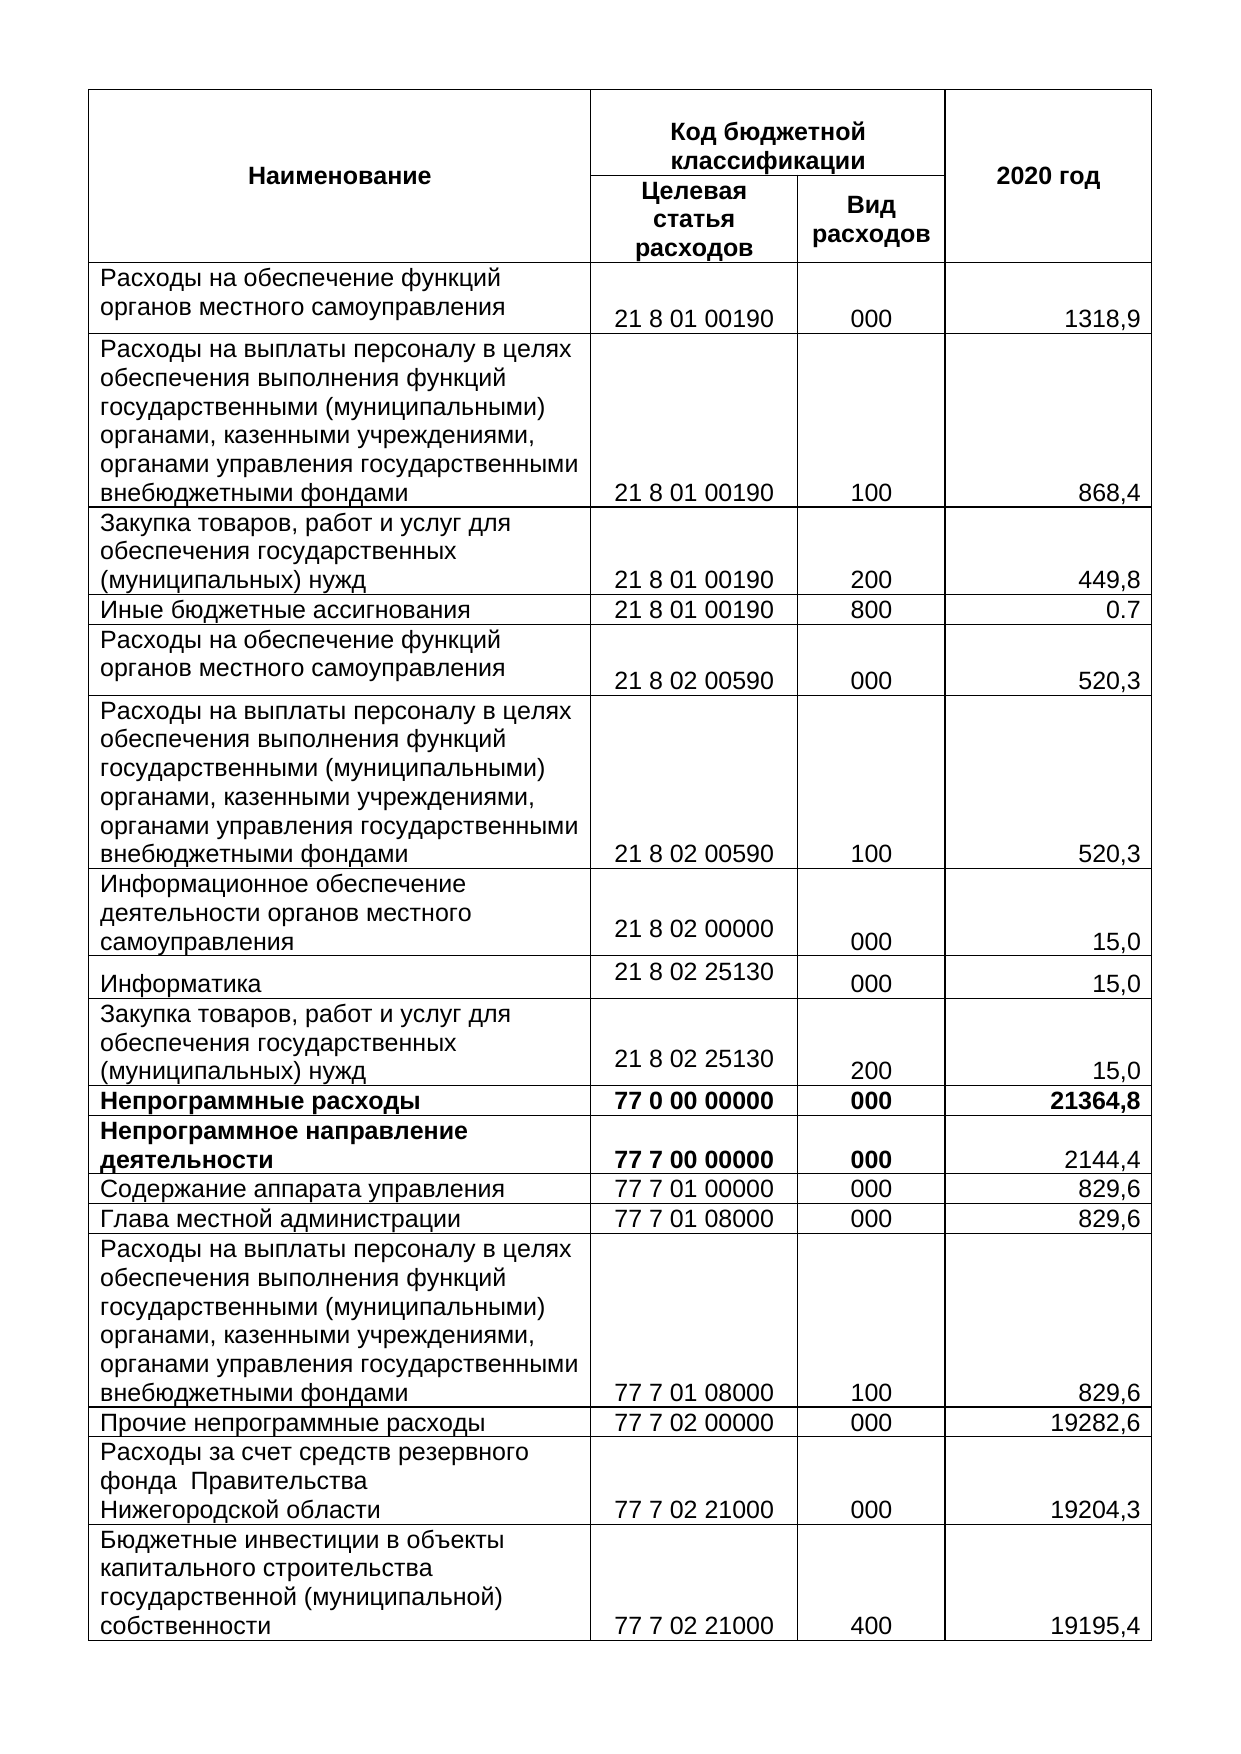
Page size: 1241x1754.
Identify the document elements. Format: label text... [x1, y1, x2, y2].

table_cell 21 8 02 25130 [591, 956, 797, 998]
table_cell 77 7 01 00000 [591, 1174, 797, 1203]
table_cell Прочие непрограммные расходы [89, 1408, 590, 1436]
table_cell Иные бюджетные ассигнования [89, 595, 590, 623]
table_header 2020 год [946, 90, 1151, 262]
table_cell 000 [798, 263, 944, 333]
table_cell Непрограммное направление деятельности [89, 1116, 590, 1173]
table_cell Информационное обеспечение деятельности органов местного самоуправления [89, 869, 590, 955]
table_cell 19282,6 [946, 1408, 1151, 1436]
table_cell 200 [798, 999, 944, 1085]
table_cell 21 8 01 00190 [591, 334, 797, 506]
table_cell 829,6 [946, 1234, 1151, 1406]
table_cell 15,0 [946, 999, 1151, 1085]
table_cell 21 8 01 00190 [591, 508, 797, 594]
table_cell 100 [798, 1234, 944, 1406]
table_cell Закупка товаров, работ и услуг для обеспечения государственных (муниципальных) нужд [89, 508, 590, 594]
table_cell 15,0 [946, 869, 1151, 955]
table_cell Расходы за счет средств резервного фонда Правительства Нижегородской области [89, 1437, 590, 1523]
table_cell 000 [798, 1408, 944, 1436]
table_cell 1318,9 [946, 263, 1151, 333]
table_cell 000 [798, 625, 944, 694]
table_cell 21 8 02 25130 [591, 999, 797, 1085]
table_cell 829,6 [946, 1174, 1151, 1203]
table_cell 449,8 [946, 508, 1151, 594]
table_cell Содержание аппарата управления [89, 1174, 590, 1203]
table_cell 21364,8 [946, 1086, 1151, 1115]
table_cell 000 [798, 956, 944, 998]
table_cell Непрограммные расходы [89, 1086, 590, 1115]
table_cell Информатика [89, 956, 590, 998]
table_header Наименование [89, 90, 590, 262]
table_cell 400 [798, 1525, 944, 1639]
table_cell 21 8 01 00190 [591, 595, 797, 623]
table_cell Целевая статья расходов [591, 176, 797, 262]
table_cell 19195,4 [946, 1525, 1151, 1639]
table_cell 77 7 02 21000 [591, 1437, 797, 1523]
table_cell 21 8 02 00000 [591, 869, 797, 955]
table_cell 000 [798, 1116, 944, 1173]
table_cell Глава местной администрации [89, 1204, 590, 1233]
table_cell 520,3 [946, 625, 1151, 694]
table_cell 000 [798, 869, 944, 955]
table_cell 77 7 01 08000 [591, 1234, 797, 1406]
table_cell Расходы на обеспечение функций органов местного самоуправления [89, 263, 590, 333]
table_cell 829,6 [946, 1204, 1151, 1233]
table_cell 21 8 02 00590 [591, 625, 797, 694]
table_cell 100 [798, 696, 944, 868]
table_cell 77 7 02 00000 [591, 1408, 797, 1436]
table_cell 77 7 02 21000 [591, 1525, 797, 1639]
table_cell 2144,4 [946, 1116, 1151, 1173]
table_cell 77 7 01 08000 [591, 1204, 797, 1233]
table_cell Расходы на обеспечение функций органов местного самоуправления [89, 625, 590, 694]
table_cell 868,4 [946, 334, 1151, 506]
table_cell 21 8 02 00590 [591, 696, 797, 868]
table_cell Закупка товаров, работ и услуг для обеспечения государственных (муниципальных) нужд [89, 999, 590, 1085]
table_cell 15,0 [946, 956, 1151, 998]
table_cell 77 0 00 00000 [591, 1086, 797, 1115]
table_cell 000 [798, 1437, 944, 1523]
table_cell 0.7 [946, 595, 1151, 623]
table_cell 100 [798, 334, 944, 506]
table_cell 000 [798, 1174, 944, 1203]
table_cell Бюджетные инвестиции в объекты капитального строительства государственной (муниципальной) собственности [89, 1525, 590, 1639]
table_cell 21 8 01 00190 [591, 263, 797, 333]
table_cell 520,3 [946, 696, 1151, 868]
table_header Код бюджетной классификации [591, 90, 944, 174]
table_cell 77 7 00 00000 [591, 1116, 797, 1173]
table_cell 000 [798, 1204, 944, 1233]
table_cell 19204,3 [946, 1437, 1151, 1523]
table_cell 800 [798, 595, 944, 623]
table_cell 000 [798, 1086, 944, 1115]
table_cell 200 [798, 508, 944, 594]
table_cell Вид расходов [798, 176, 944, 262]
